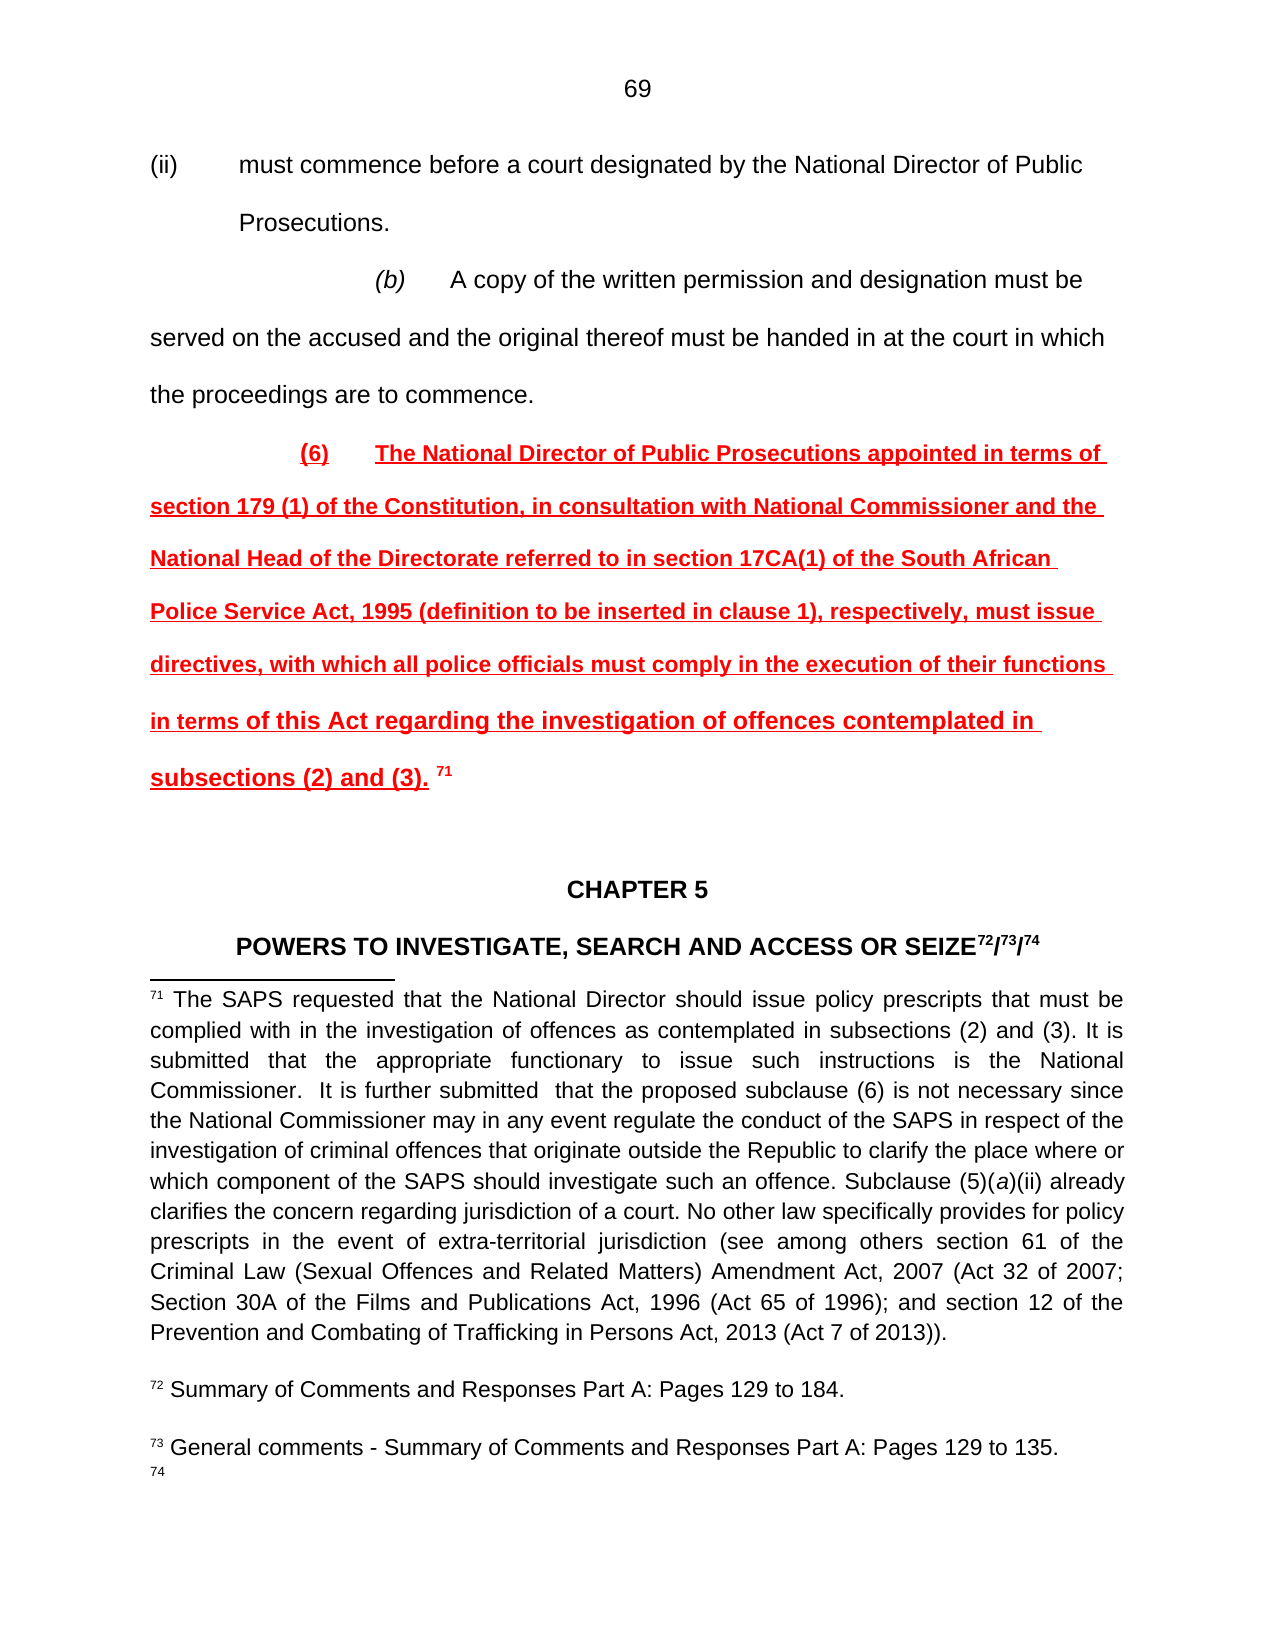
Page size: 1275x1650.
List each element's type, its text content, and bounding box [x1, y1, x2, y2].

text CHAPTER 5 [150, 875, 1125, 903]
text (ii) must commence before a court designated by the National Director of Public Prosecutions. [150, 150, 1125, 236]
text POWERS TO INVESTIGATE, SEARCH AND ACCESS OR SEIZE// [150, 932, 1125, 961]
text (b) A copy of the written permission and designation must be served on the accused and the original thereof must be handed in at the court in which the proceedings are to commence. [150, 265, 1125, 409]
text (6) The National Director of Public Prosecutions appointed in terms of section 179 (1) of the Constitution, in consultation with National Commissioner and the National Head of the Directorate referred to in section 17CA(1) of the South African Police Service Act, 1995 (definition to be inserted in clause 1), respectively, must issue directives, with which all police officials must comply in the execution of their functions in terms of this Act regarding the investigation of offences contemplated in subsections (2) and (3). [150, 437, 1125, 792]
